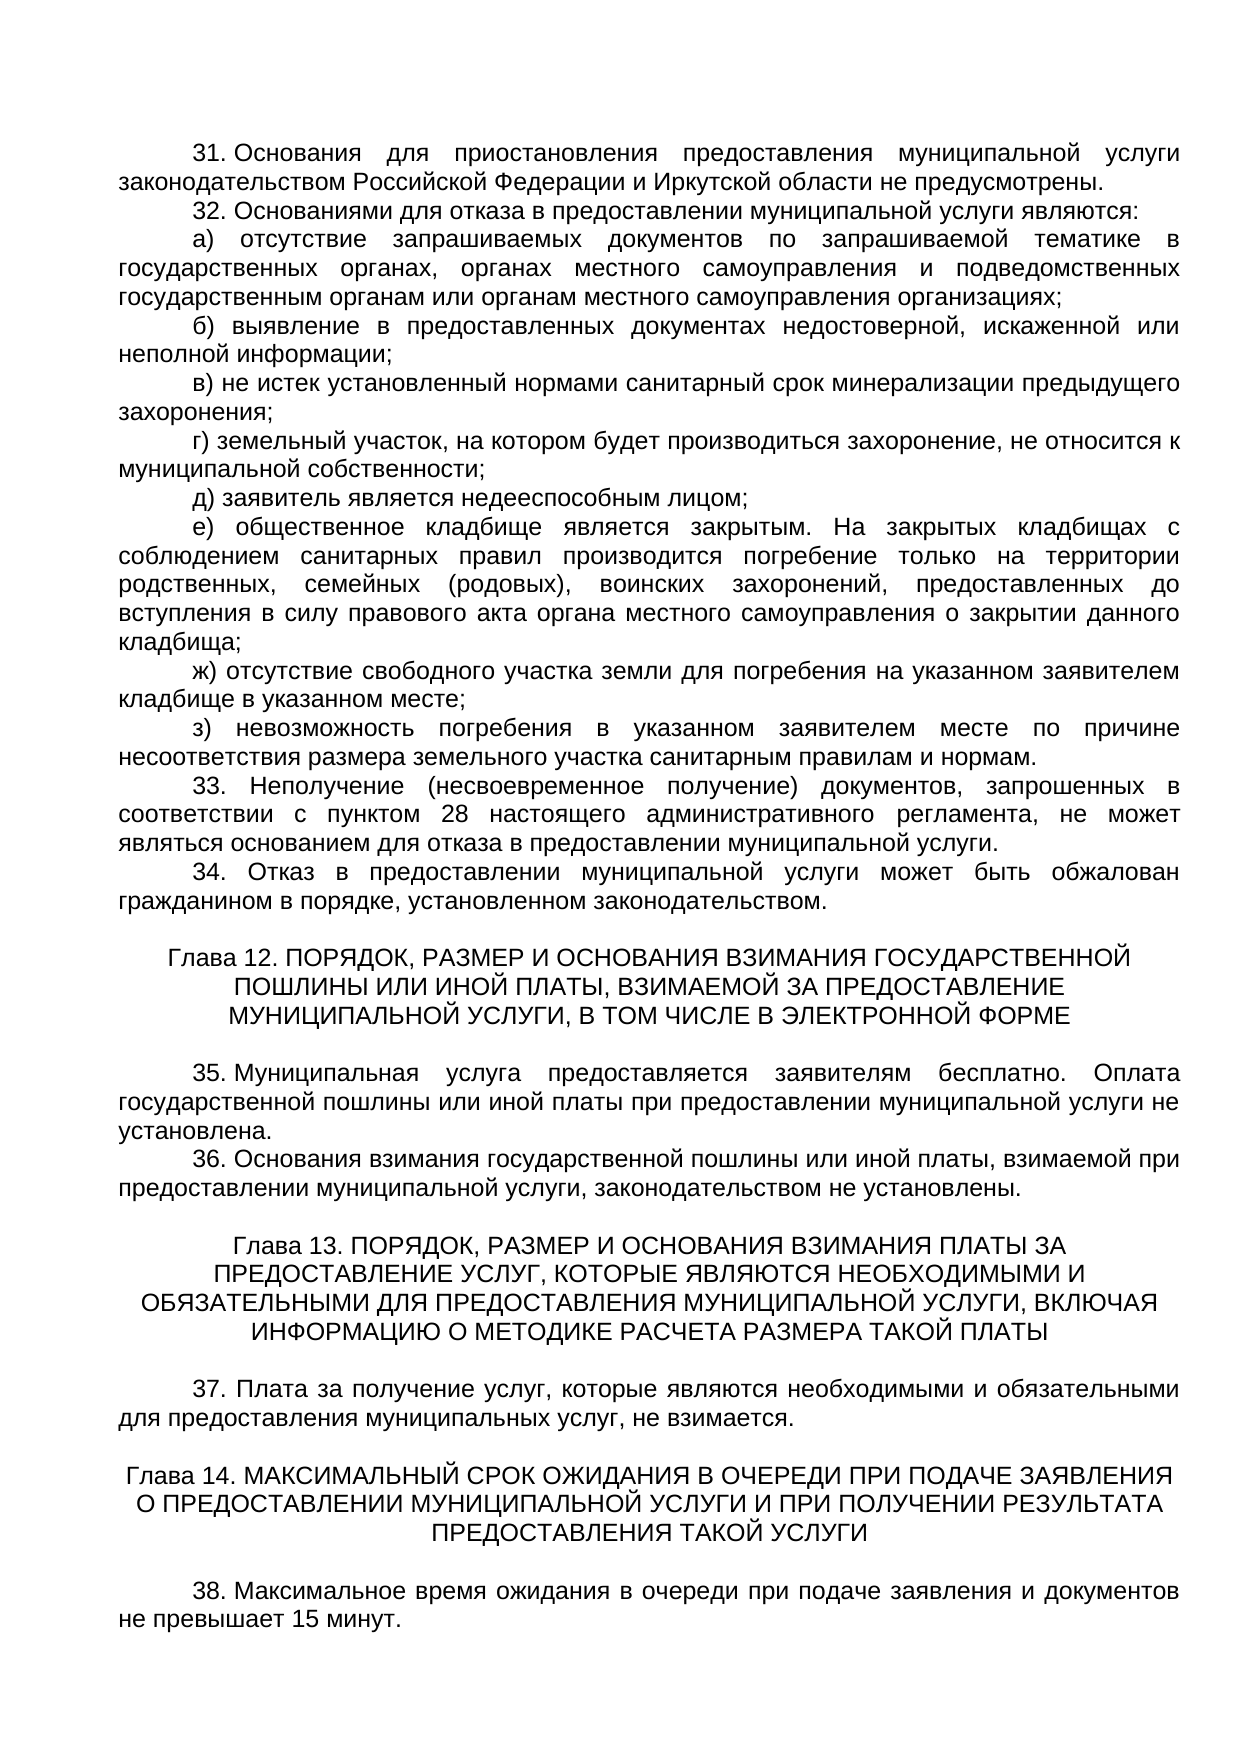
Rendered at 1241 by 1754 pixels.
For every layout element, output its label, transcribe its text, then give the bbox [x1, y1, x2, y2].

text 38. Максимальное время ожидания в очереди при подаче заявления и документов не превышает 15 минут. [118, 1576, 1181, 1633]
text е) общественное кладбище является закрытым. На закрытых кладбищах с соблюдением санитарных правил производится погребение только на территории родственных, семейных (родовых), воинских захоронений, предоставленных до вступления в силу правового акта органа местного самоуправления о закрытии данного кладбища; [118, 512, 1181, 656]
text Глава 14. МАКСИМАЛЬНЫЙ СРОК ОЖИДАНИЯ В ОЧЕРЕДИ ПРИ ПОДАЧЕ ЗАЯВЛЕНИЯ О ПРЕДОСТАВЛЕНИИ МУНИЦИПАЛЬНОЙ УСЛУГИ И ПРИ ПОЛУЧЕНИИ РЕЗУЛЬТАТА ПРЕДОСТАВЛЕНИЯ ТАКОЙ УСЛУГИ [118, 1461, 1181, 1547]
text 34. Отказ в предоставлении муниципальной услуги может быть обжалован гражданином в порядке, установленном законодательством. [118, 857, 1181, 914]
text 35. Муниципальная услуга предоставляется заявителям бесплатно. Оплата государственной пошлины или иной платы при предоставлении муниципальной услуги не установлена. [118, 1058, 1181, 1144]
text 32. Основаниями для отказа в предоставлении муниципальной услуги являются: [118, 196, 1181, 224]
text б) выявление в предоставленных документах недостоверной, искаженной или неполной информации; [118, 311, 1181, 368]
text 33. Неполучение (несвоевременное получение) документов, запрошенных в соответствии с пунктом 28 настоящего административного регламента, не может являться основанием для отказа в предоставлении муниципальной услуги. [118, 771, 1181, 857]
text 37. Плата за получение услуг, которые являются необходимыми и обязательными для предоставления муниципальных услуг, не взимается. [118, 1374, 1181, 1432]
text д) заявитель является недееспособным лицом; [118, 483, 1181, 512]
text Глава 12. ПОРЯДОК, РАЗМЕР И ОСНОВАНИЯ ВЗИМАНИЯ ГОСУДАРСТВЕННОЙ ПОШЛИНЫ ИЛИ ИНОЙ ПЛАТЫ, ВЗИМАЕМОЙ ЗА ПРЕДОСТАВЛЕНИЕ МУНИЦИПАЛЬНОЙ УСЛУГИ, В ТОМ ЧИСЛЕ В ЭЛЕКТРОННОЙ ФОРМЕ [118, 943, 1181, 1029]
text 31. Основания для приостановления предоставления муниципальной услуги законодательством Российской Федерации и Иркутской области не предусмотрены. [118, 138, 1181, 196]
text г) земельный участок, на котором будет производиться захоронение, не относится к муниципальной собственности; [118, 426, 1181, 483]
text ж) отсутствие свободного участка земли для погребения на указанном заявителем кладбище в указанном месте; [118, 656, 1181, 713]
text в) не истек установленный нормами санитарный срок минерализации предыдущего захоронения; [118, 368, 1181, 426]
text а) отсутствие запрашиваемых документов по запрашиваемой тематике в государственных органах, органах местного самоуправления и подведомственных государственным органам или органам местного самоуправления организациях; [118, 224, 1181, 311]
text Глава 13. ПОРЯДОК, РАЗМЕР И ОСНОВАНИЯ ВЗИМАНИЯ ПЛАТЫ ЗА ПРЕДОСТАВЛЕНИЕ УСЛУГ, КОТОРЫЕ ЯВЛЯЮТСЯ НЕОБХОДИМЫМИ И ОБЯЗАТЕЛЬНЫМИ ДЛЯ ПРЕДОСТАВЛЕНИЯ МУНИЦИПАЛЬНОЙ УСЛУГИ, ВКЛЮЧАЯ ИНФОРМАЦИЮ О МЕТОДИКЕ РАСЧЕТА РАЗМЕРА ТАКОЙ ПЛАТЫ [118, 1231, 1181, 1346]
text 36. Основания взимания государственной пошлины или иной платы, взимаемой при предоставлении муниципальной услуги, законодательством не установлены. [118, 1144, 1181, 1202]
text з) невозможность погребения в указанном заявителем месте по причине несоответствия размера земельного участка санитарным правилам и нормам. [118, 713, 1181, 771]
